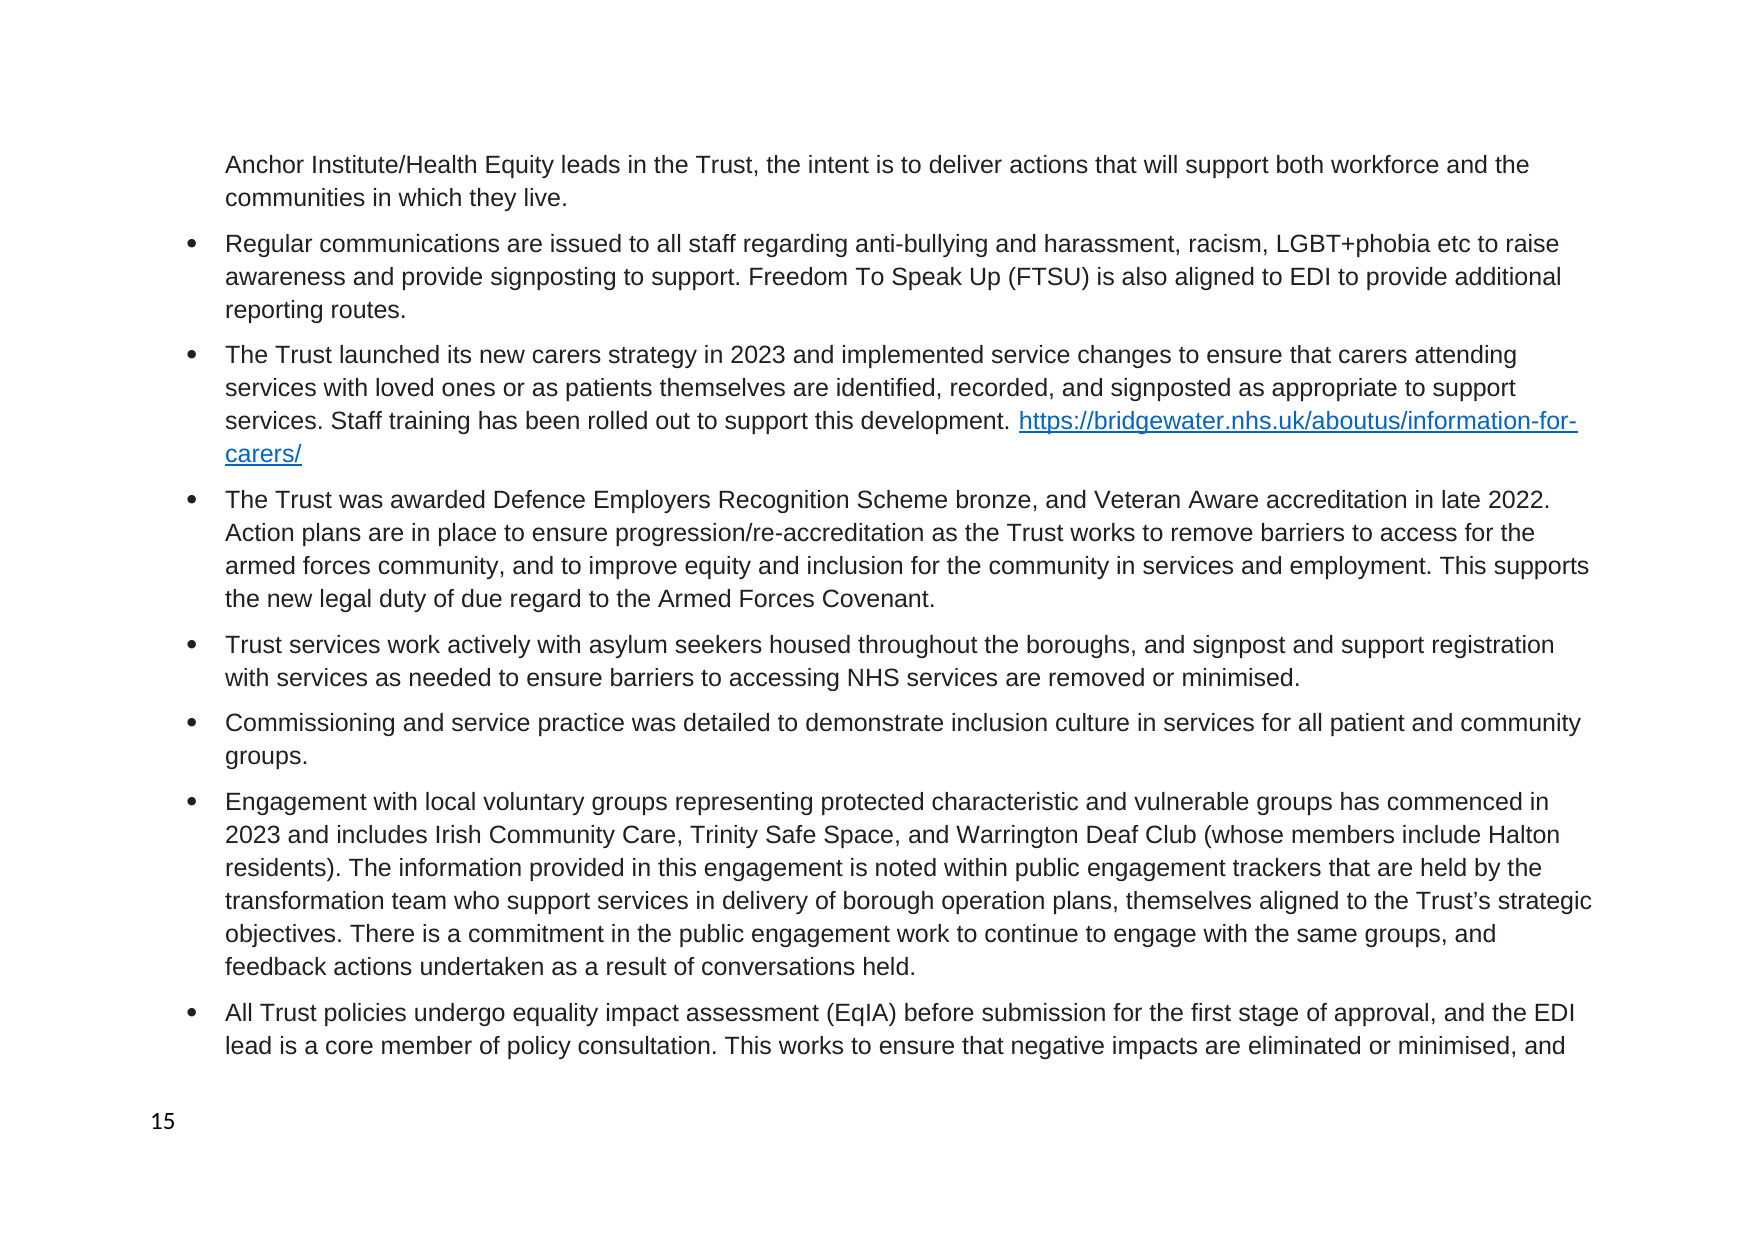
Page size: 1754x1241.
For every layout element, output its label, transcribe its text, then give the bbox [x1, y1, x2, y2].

list The Trust was awarded Defence Employers Recognition Scheme bronze, and Veteran Aware accreditation in late 2022. Action plans are in place to ensure progression/re-accreditation as the Trust works to remove barriers to access for the armed forces community, and to improve equity and inclusion for the community in services and employment. This supports the new legal duty of due regard to the Armed Forces Covenant. [187, 485, 1604, 613]
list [187, 998, 1604, 1059]
list Trust services work actively with asylum seekers housed throughout the boroughs, and signpost and support registration with services as needed to ensure barriers to accessing NHS services are removed or minimised. [187, 629, 1604, 691]
list Regular communications are issued to all staff regarding anti-bullying and harassment, racism, LGBT+phobia etc to raise awareness and provide signposting to support. Freedom To Speak Up (FTSU) is also aligned to EDI to provide additional reporting routes. [187, 228, 1604, 323]
list The Trust launched its new carers strategy in 2023 and implemented service changes to ensure that carers attending services with loved ones or as patients themselves are identified, recorded, and signposted as appropriate to support services. Staff training has been rolled out to support this development. https://bridgewater.nhs.uk/aboutus/information-for-carers/ [187, 340, 1604, 468]
list Engagement with local voluntary groups representing protected characteristic and vulnerable groups has commenced in 2023 and includes Irish Community Care, Trinity Safe Space, and Warrington Deaf Club (whose members include Halton residents). The information provided in this engagement is noted within public engagement trackers that are held by the transformation team who support services in delivery of borough operation plans, themselves aligned to the Trust’s strategic objectives. There is a commitment in the public engagement work to continue to engage with the same groups, and feedback actions undertaken as a result of conversations held. [187, 787, 1604, 981]
list Commissioning and service practice was detailed to demonstrate inclusion culture in services for all patient and community groups. [187, 708, 1604, 770]
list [187, 150, 1604, 212]
